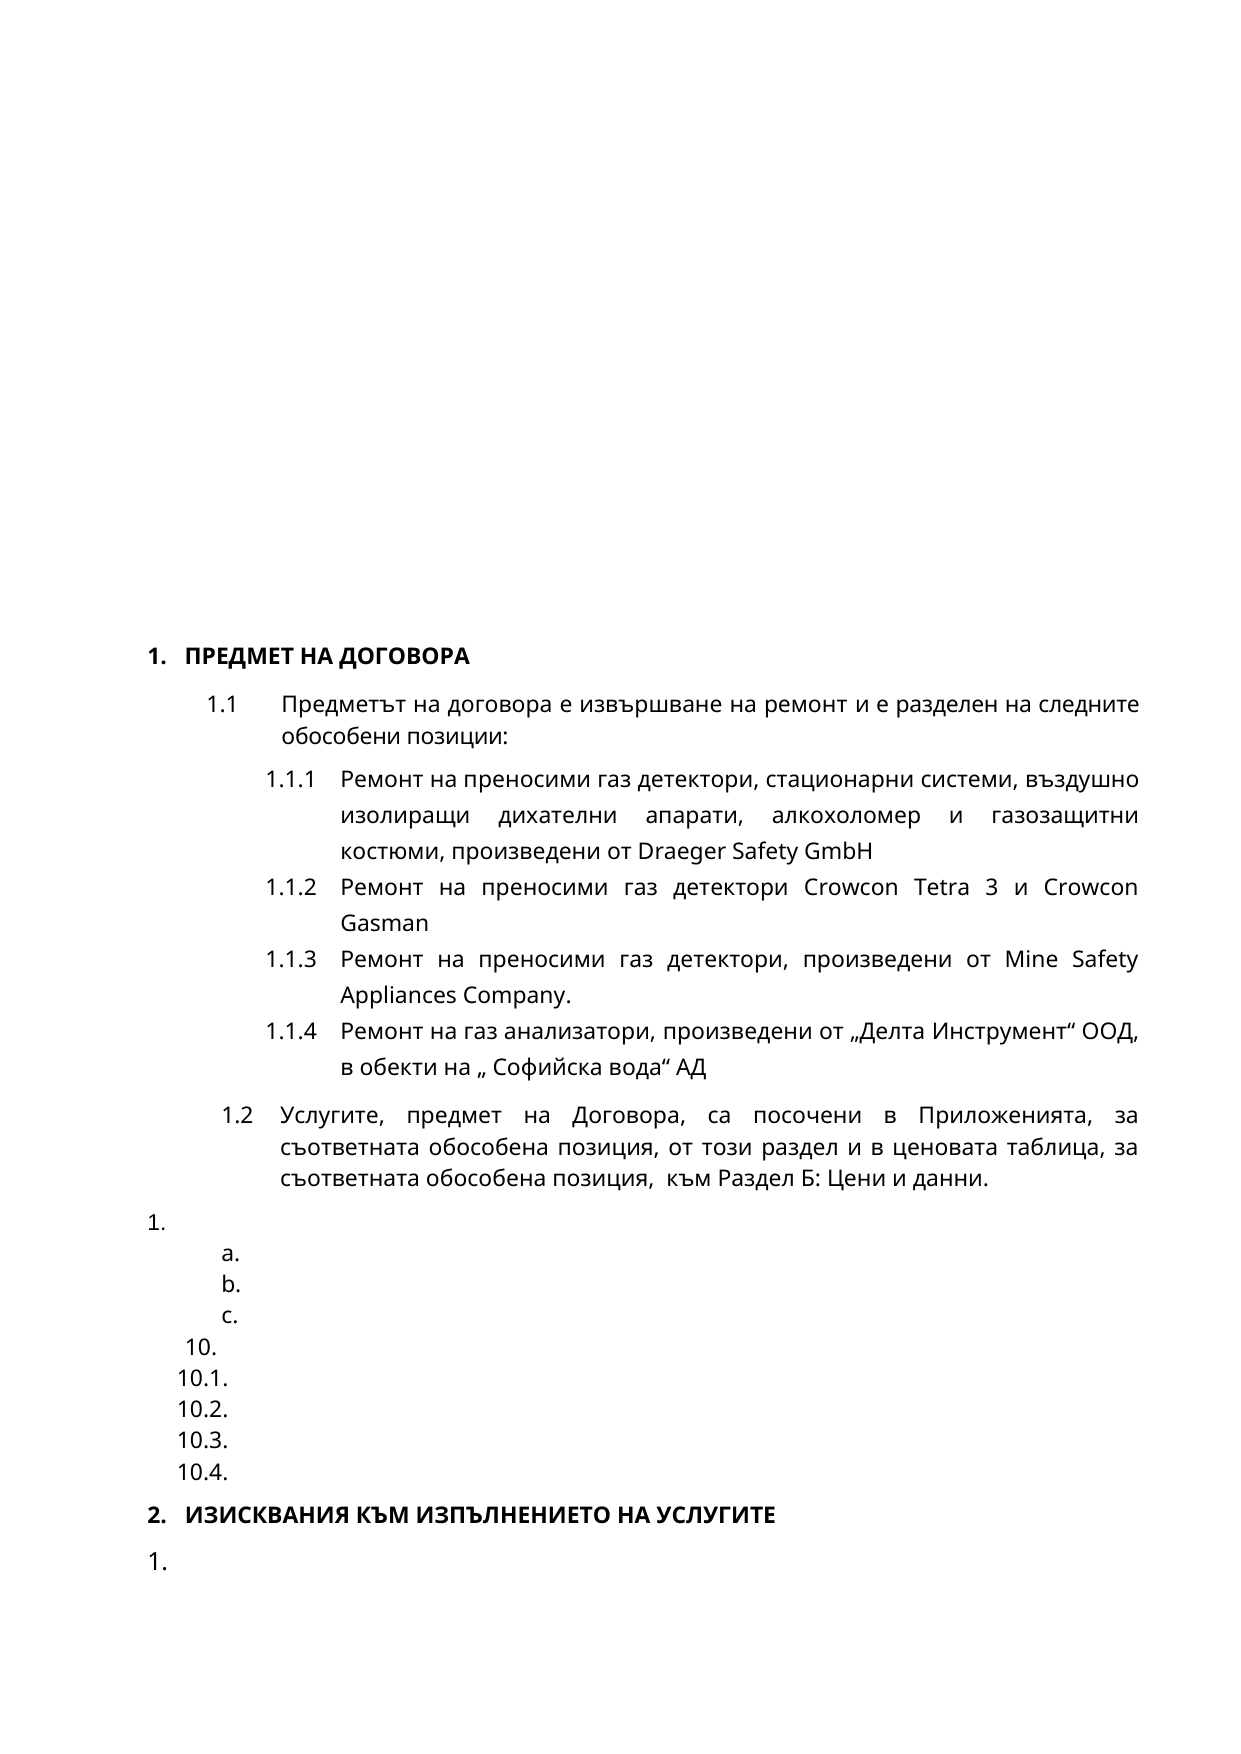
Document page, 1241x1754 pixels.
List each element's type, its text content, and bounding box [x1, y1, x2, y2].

list Услугите, предмет на Договора, са посочени в Приложенията, за съответната обособена позиция, от този раздел и в ценовата таблица, за съответната обособена позиция, към Раздел Б: Цени и данни. [221, 1099, 1140, 1193]
list ИЗИСКВАНИЯ КЪМ ИЗПЪЛНЕНИЕТО НА УСЛУГИТЕ [147, 1499, 1140, 1531]
list Ремонт на преносими газ детектори Crowcon Tetra 3 и Crowcon Gasman [265, 871, 1140, 938]
list Предметът на договора е извършване на ремонт и е разделен на следните обособени позиции: [206, 688, 1140, 751]
list Ремонт на преносими газ детектори, произведени от Mine Safety Appliances Company. [265, 943, 1140, 1010]
list Ремонт на газ анализатори, произведени от „Делта Инструмент“ ООД, в обекти на „ Софийска вода“ АД [265, 1015, 1140, 1082]
list Ремонт на преносими газ детектори, стационарни системи, въздушно изолиращи дихателни апарати, алкохоломер и газозащитни костюми, произведени от Draeger Safety GmbH [265, 763, 1140, 867]
list ПРЕДМЕТ НА ДОГОВОРА [147, 640, 1140, 671]
